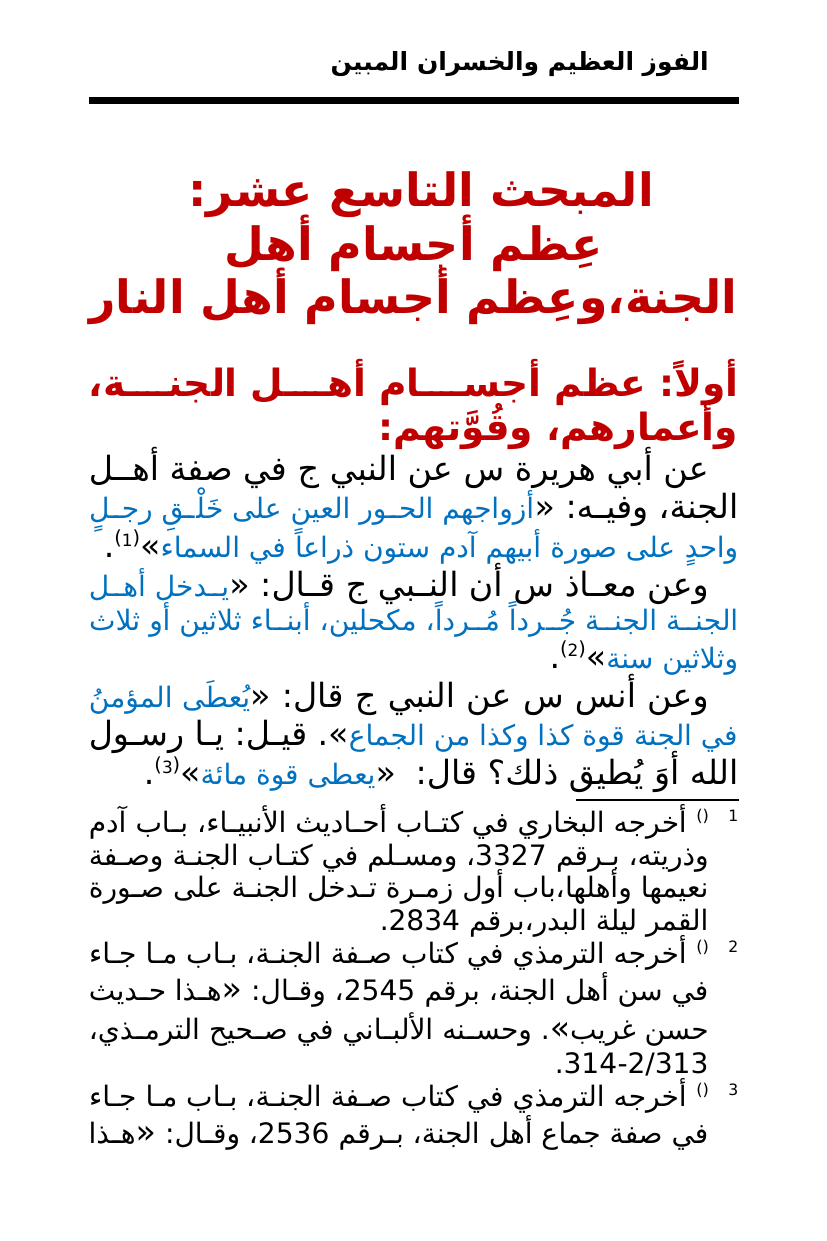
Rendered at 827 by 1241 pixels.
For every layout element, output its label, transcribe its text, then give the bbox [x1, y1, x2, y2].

text أولاً: عظم أجسام أهل الجنة، وأعمارهم، وقُوَّتهم: [89, 362, 738, 449]
text عن أبي هريرة س عن النبي ج في صفة أهل الجنة، وفيه: «أزواجهم الحور العين على خَلْقِ رجلٍ واحدٍ على صورة أبيهم آدم ستون ذراعاً في السماء»(). [89, 449, 738, 566]
text وعن أنس س عن النبي ج قال: «يُعطَى المؤمنُ في الجنة قوة كذا وكذا من الجماع». قيل: يا رسول الله أوَ يُطيق ذلك؟ قال: «يعطى قوة مائة»(). [89, 676, 738, 793]
text المبحث التاسع عشر: عِظم أجسام أهل الجنة،وعِظم أجسام أهل النار [89, 164, 738, 324]
text وعن معاذ س أن النبي ج قال: «يدخل أهل الجنة الجنة جُرداً مُرداً، مكحلين، أبناء ثلاثين أو ثلاث وثلاثين سنة»(). [89, 566, 738, 676]
